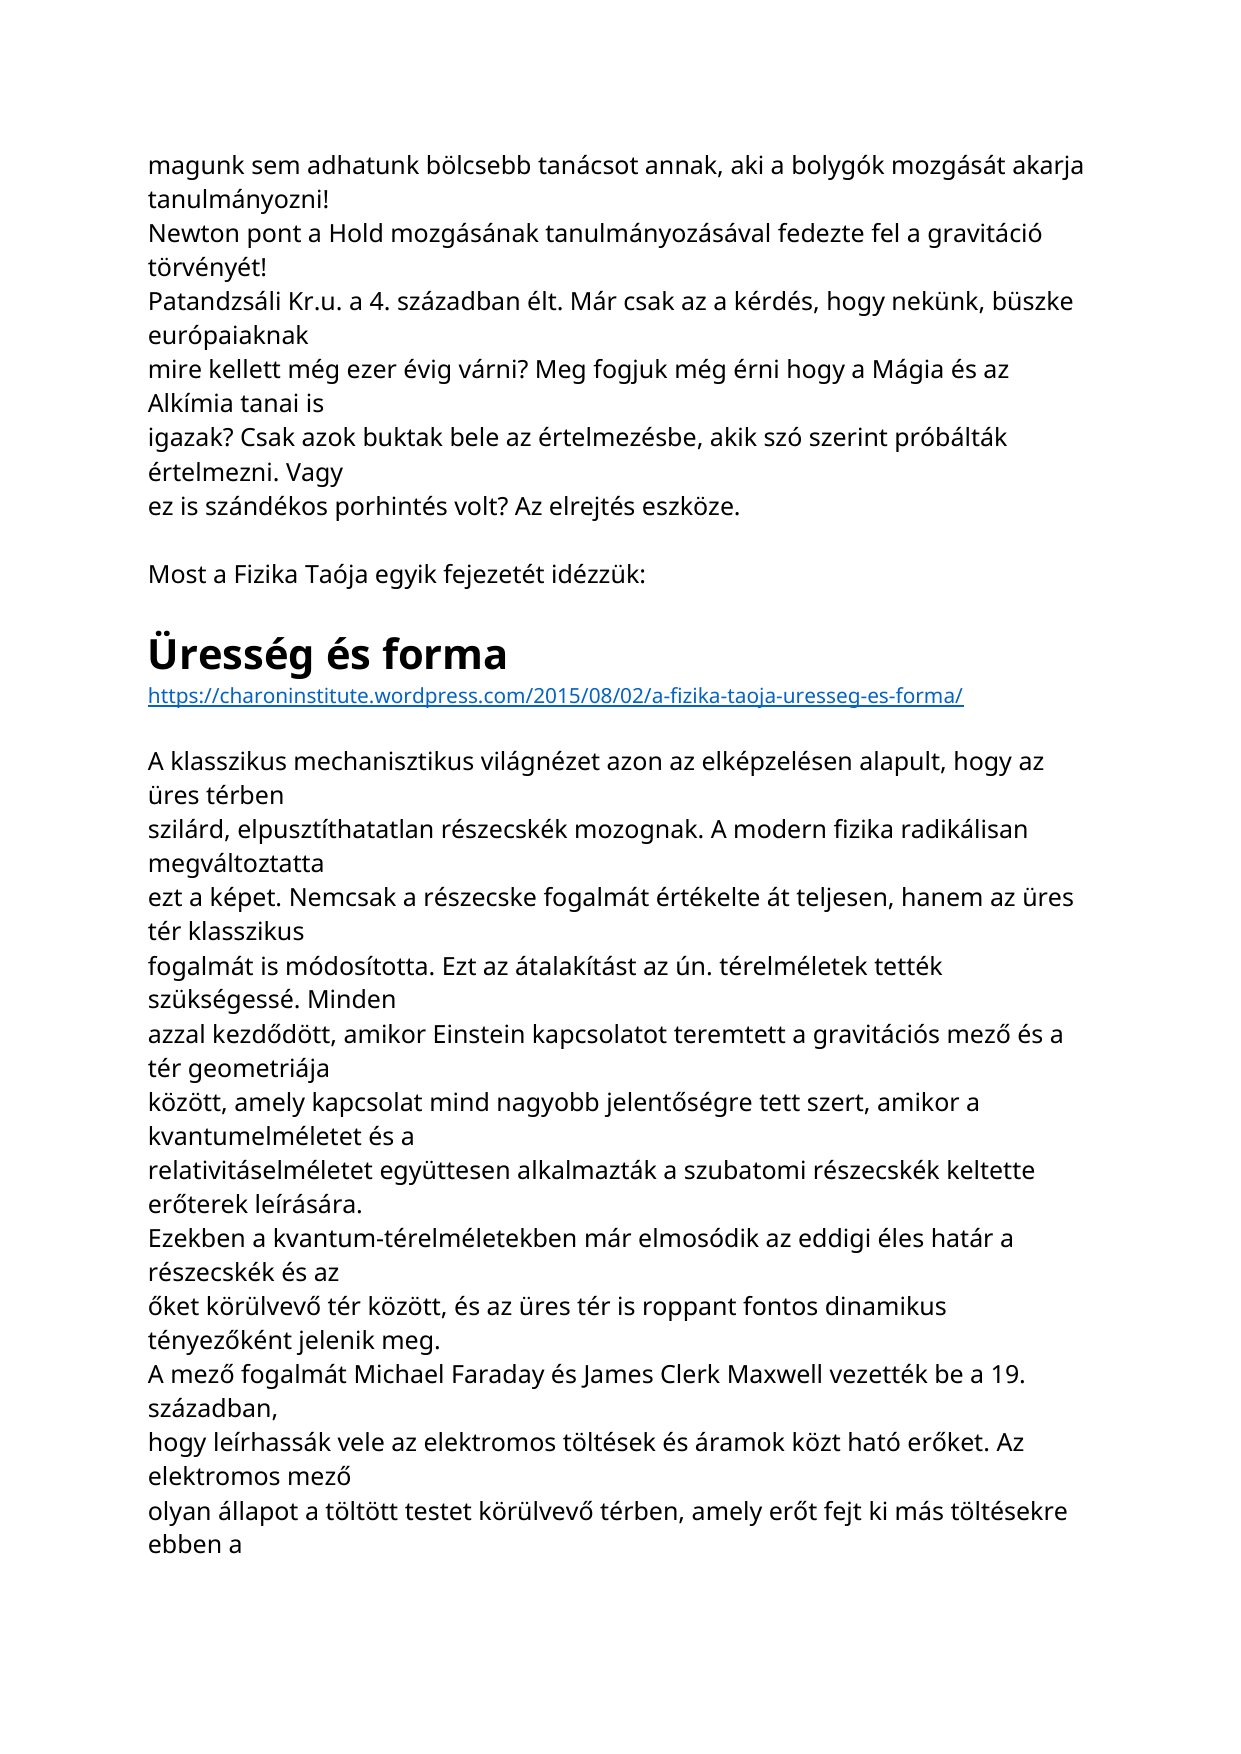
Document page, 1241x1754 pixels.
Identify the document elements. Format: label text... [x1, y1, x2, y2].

text Üresség és forma https://charoninstitute.wordpress.com/2015/08/02/a-fizika-taoja-uresseg-es-forma/ [148, 624, 1093, 710]
text őket körülvevő tér között, és az üres tér is roppant fontos dinamikus tényezőként jelenik meg. [148, 1289, 1093, 1357]
text ezt a képet. Nemcsak a részecske fogalmát értékelte át teljesen, hanem az üres tér klasszikus [148, 880, 1093, 948]
text fogalmát is módosította. Ezt az átalakítást az ún. térelméletek tették szükségessé. Minden [148, 948, 1093, 1016]
text A klasszikus mechanisztikus világnézet azon az elképzelésen alapult, hogy az üres térben [148, 744, 1093, 812]
text mire kellett még ezer évig várni? Meg fogjuk még érni hogy a Mágia és az Alkímia tanai is [148, 352, 1093, 420]
text Patandzsáli Kr.u. a 4. században élt. Már csak az a kérdés, hogy nekünk, büszke európaiaknak [148, 284, 1093, 352]
text Most a Fizika Taója egyik fejezetét idézzük: [148, 522, 1093, 590]
text Newton pont a Hold mozgásának tanulmányozásával fedezte fel a gravitáció törvényét! [148, 216, 1093, 284]
text ez is szándékos porhintés volt? Az elrejtés eszköze. [148, 488, 1093, 522]
text magunk sem adhatunk bölcsebb tanácsot annak, aki a bolygók mozgását akarja tanulmányozni! [148, 148, 1093, 216]
text azzal kezdődött, amikor Einstein kapcsolatot teremtett a gravitációs mező és a tér geometriája [148, 1016, 1093, 1084]
text között, amely kapcsolat mind nagyobb jelentőségre tett szert, amikor a kvantumelméletet és a [148, 1084, 1093, 1152]
text olyan állapot a töltött testet körülvevő térben, amely erőt fejt ki más töltésekre ebben a [148, 1493, 1093, 1561]
text relativitáselméletet együttesen alkalmazták a szubatomi részecskék keltette erőterek leírására. [148, 1152, 1093, 1221]
text hogy leírhassák vele az elektromos töltések és áramok közt ható erőket. Az elektromos mező [148, 1425, 1093, 1493]
text Ezekben a kvantum-térelméletekben már elmosódik az eddigi éles határ a részecskék és az [148, 1221, 1093, 1289]
text szilárd, elpusztíthatatlan részecskék mozognak. A modern fizika radikálisan megváltoztatta [148, 812, 1093, 880]
text A mező fogalmát Michael Faraday és James Clerk Maxwell vezették be a 19. században, [148, 1357, 1093, 1425]
text igazak? Csak azok buktak bele az értelmezésbe, akik szó szerint próbálták értelmezni. Vagy [148, 420, 1093, 488]
